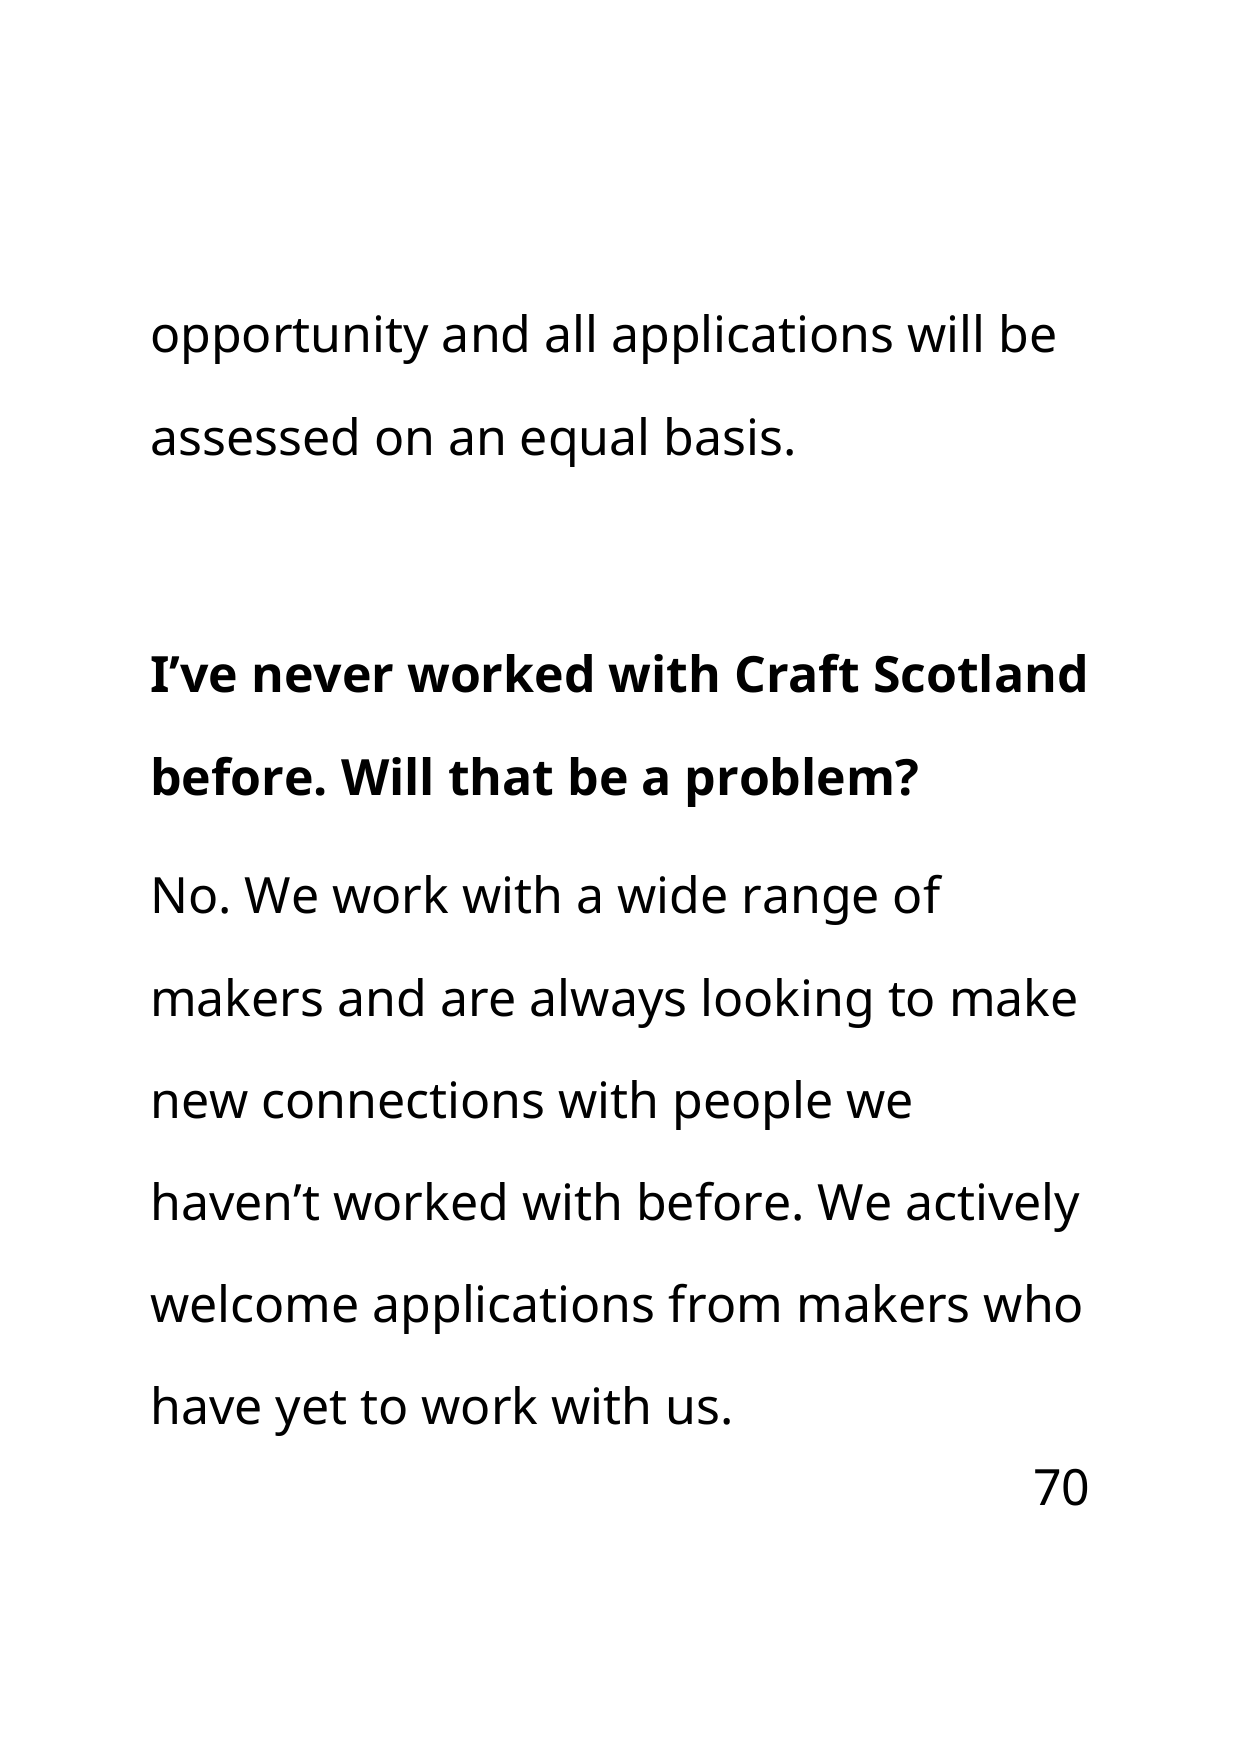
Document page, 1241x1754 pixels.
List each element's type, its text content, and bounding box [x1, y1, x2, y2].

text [150, 299, 1090, 470]
text I’ve never worked with Craft Scotland before. Will that be a problem? [150, 639, 1090, 810]
text No. We work with a wide range of makers and are always looking to make new connections with people we haven’t worked with before. We actively welcome applications from makers who have yet to work with us. [150, 860, 1090, 1439]
